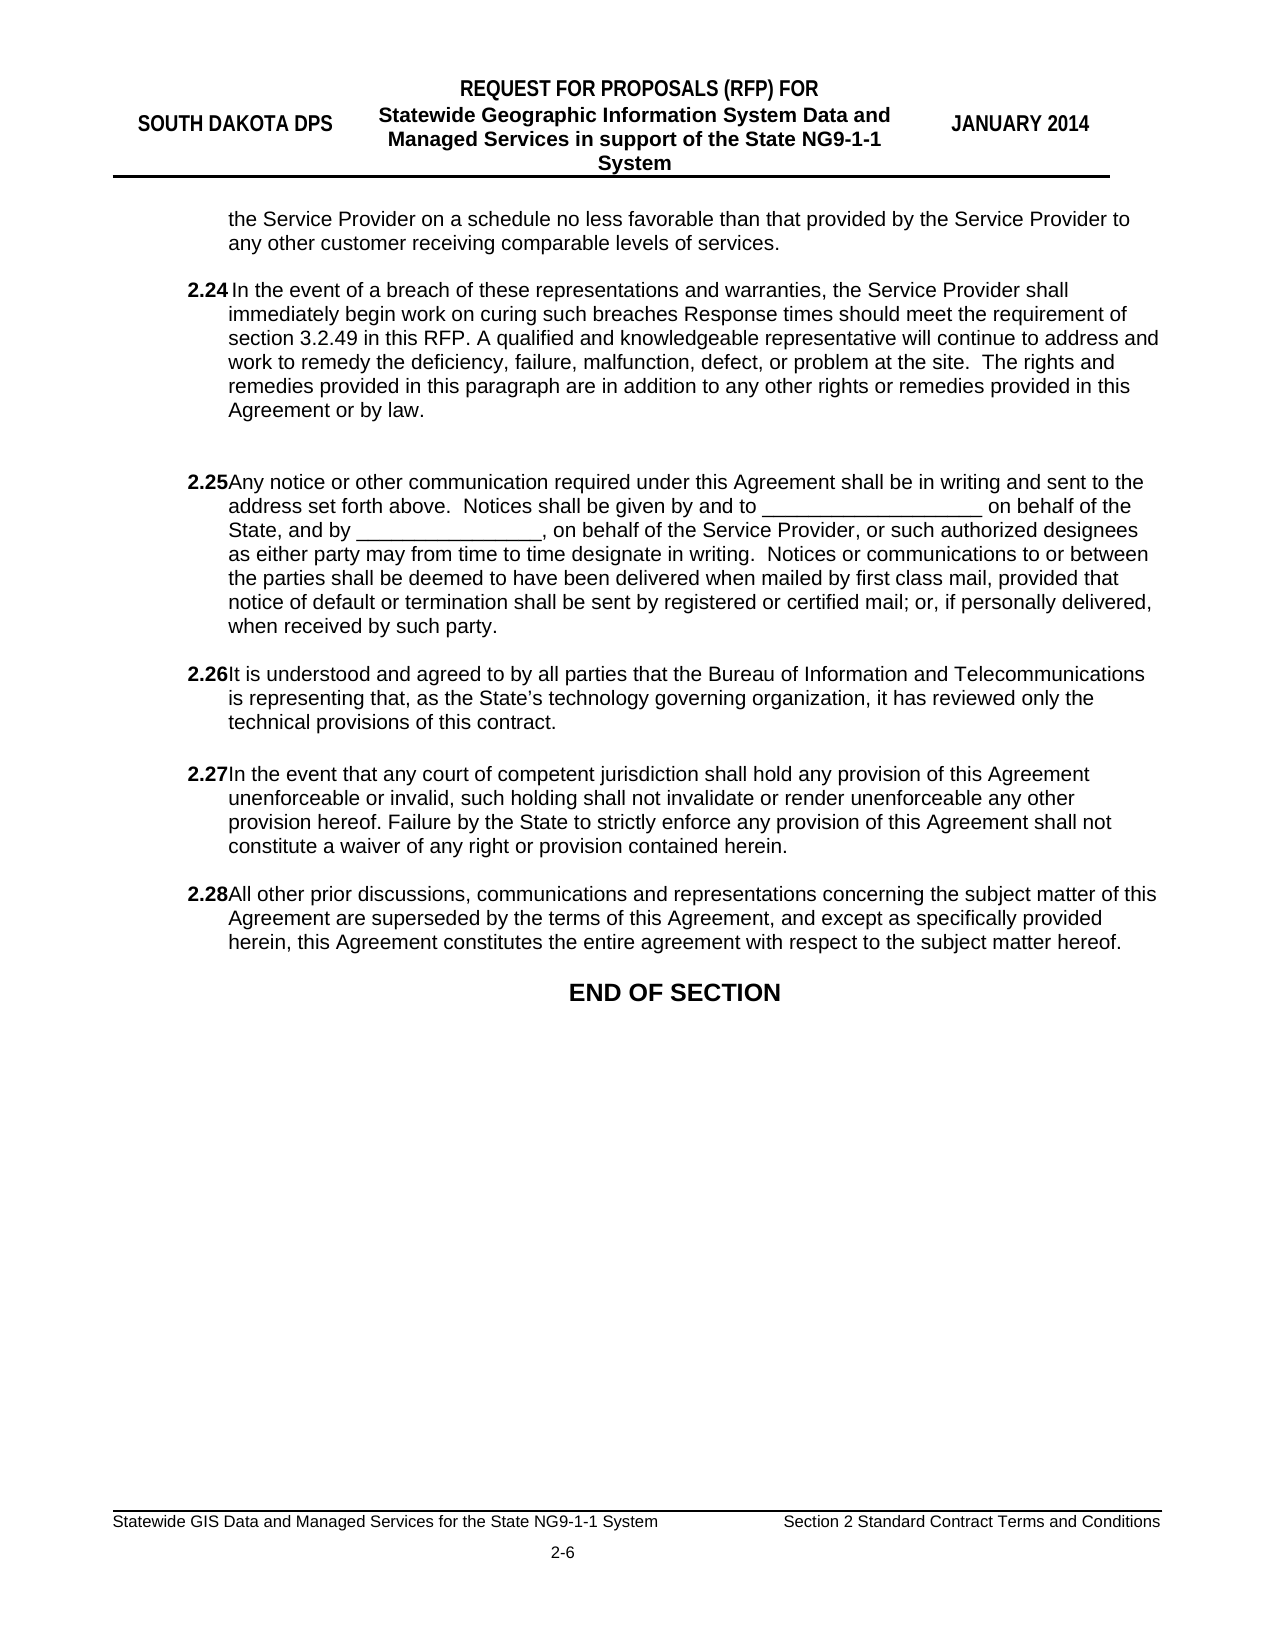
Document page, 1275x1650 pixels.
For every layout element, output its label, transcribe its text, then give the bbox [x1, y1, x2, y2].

list All other prior discussions, communications and representations concerning the subject matter of this Agreement are superseded by the terms of this Agreement, and except as specifically provided herein, this Agreement constitutes the entire agreement with respect to the subject matter hereof. [187, 882, 1162, 954]
list In the event of a breach of these representations and warranties, the Service Provider shall immediately begin work on curing such breaches Response times should meet the requirement of section 3.2.49 in this RFP. A qualified and knowledgeable representative will continue to address and work to remedy the deficiency, failure, malfunction, defect, or problem at the site. The rights and remedies provided in this paragraph are in addition to any other rights or remedies provided in this Agreement or by law. [187, 278, 1162, 422]
list END OF SECTION [187, 978, 1162, 1007]
list It is understood and agreed to by all parties that the Bureau of Information and Telecommunications is representing that, as the State’s technology governing organization, it has reviewed only the technical provisions of this contract. [187, 662, 1162, 733]
list Any notice or other communication required under this Agreement shall be in writing and sent to the address set forth above. Notices shall be given by and to ___________________ on behalf of the State, and by ________________, on behalf of the Service Provider, or such authorized designees as either party may from time to time designate in writing. Notices or communications to or between the parties shall be deemed to have been delivered when mailed by first class mail, provided that notice of default or termination shall be sent by registered or certified mail; or, if personally delivered, when received by such party. [187, 470, 1162, 638]
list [187, 206, 1162, 254]
list In the event that any court of competent jurisdiction shall hold any provision of this Agreement unenforceable or invalid, such holding shall not invalidate or render unenforceable any other provision hereof. Failure by the State to strictly enforce any provision of this Agreement shall not constitute a waiver of any right or provision contained herein. [187, 762, 1162, 858]
